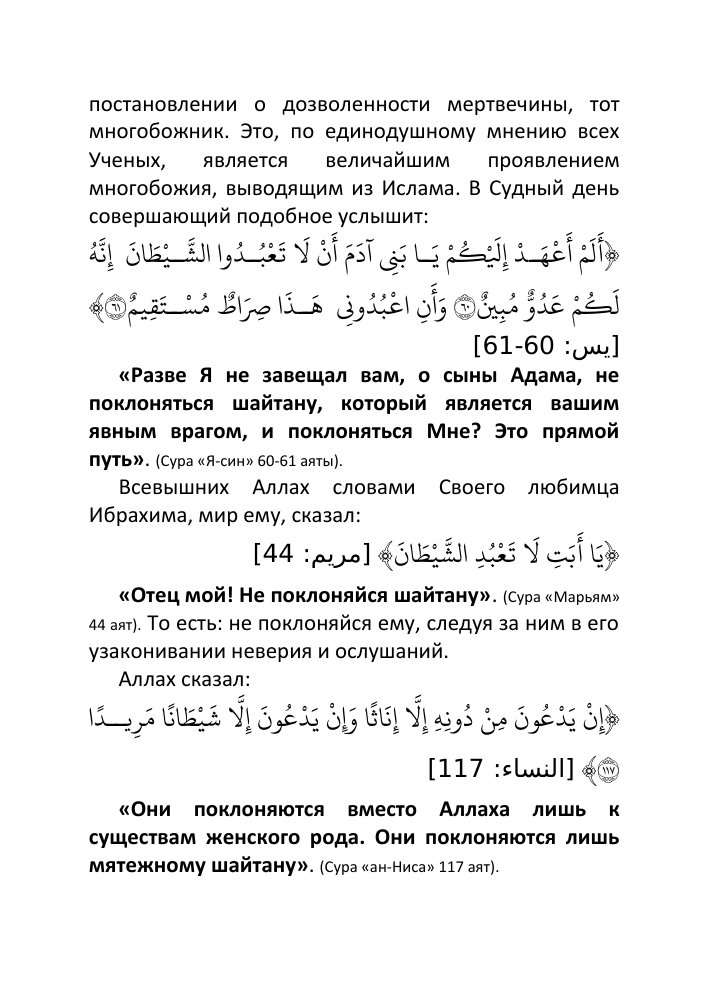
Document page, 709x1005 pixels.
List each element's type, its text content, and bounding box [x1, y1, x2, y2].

text ﴿إِنْ يَدْعُونَ مِنْ دُونِهِ إِلَّا إِنَاثًا وَإِنْ يَدْعُونَ إِلَّا شَيْطَانًا مَرِيدًا١١٧﴾ [النساء: 117] [89, 692, 620, 794]
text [89, 89, 620, 229]
text «Разве Я не завещал вам, о сыны Адама, не поклоняться шайтану, который является вашим явным врагом, и поклоняться Мне? Это прямой путь». (Сура «Я-син» 60-61 аяты). [89, 360, 620, 472]
text Аллах сказал: [89, 664, 620, 692]
text Всевышних Аллах словами Своего любимца Ибрахима, мир ему, сказал: [89, 472, 620, 528]
text ﴿يَا أَبَتِ لَا تَعْبُدِ الشَّيْطَانَ﴾ [مريم: 44] [89, 528, 620, 580]
text «Они поклоняются вместо Аллаха лишь к существам женского рода. Они поклоняются лишь мятежному шайтану». (Сура «ан-Ниса» 117 аят). [89, 794, 620, 878]
text ﴿أَلَمْ أَعْهَدْ إِلَيْكُمْ يَا بَنِي آدَمَ أَنْ لَا تَعْبُدُوا الشَّيْطَانَ إِنَّهُ لَكُمْ عَدُوٌّ مُبِينٌ٦٠ وَأَنِ اعْبُدُونِي هَذَا صِرَاطٌ مُسْتَقِيمٌ٦١﴾ [يس: 60-61] [89, 229, 620, 360]
text «Отец мой! Не поклоняйся шайтану». (Сура «Марьям» 44 аят). То есть: не поклоняйся ему, следуя за ним в его узаконивании неверия и ослушаний. [89, 580, 620, 664]
